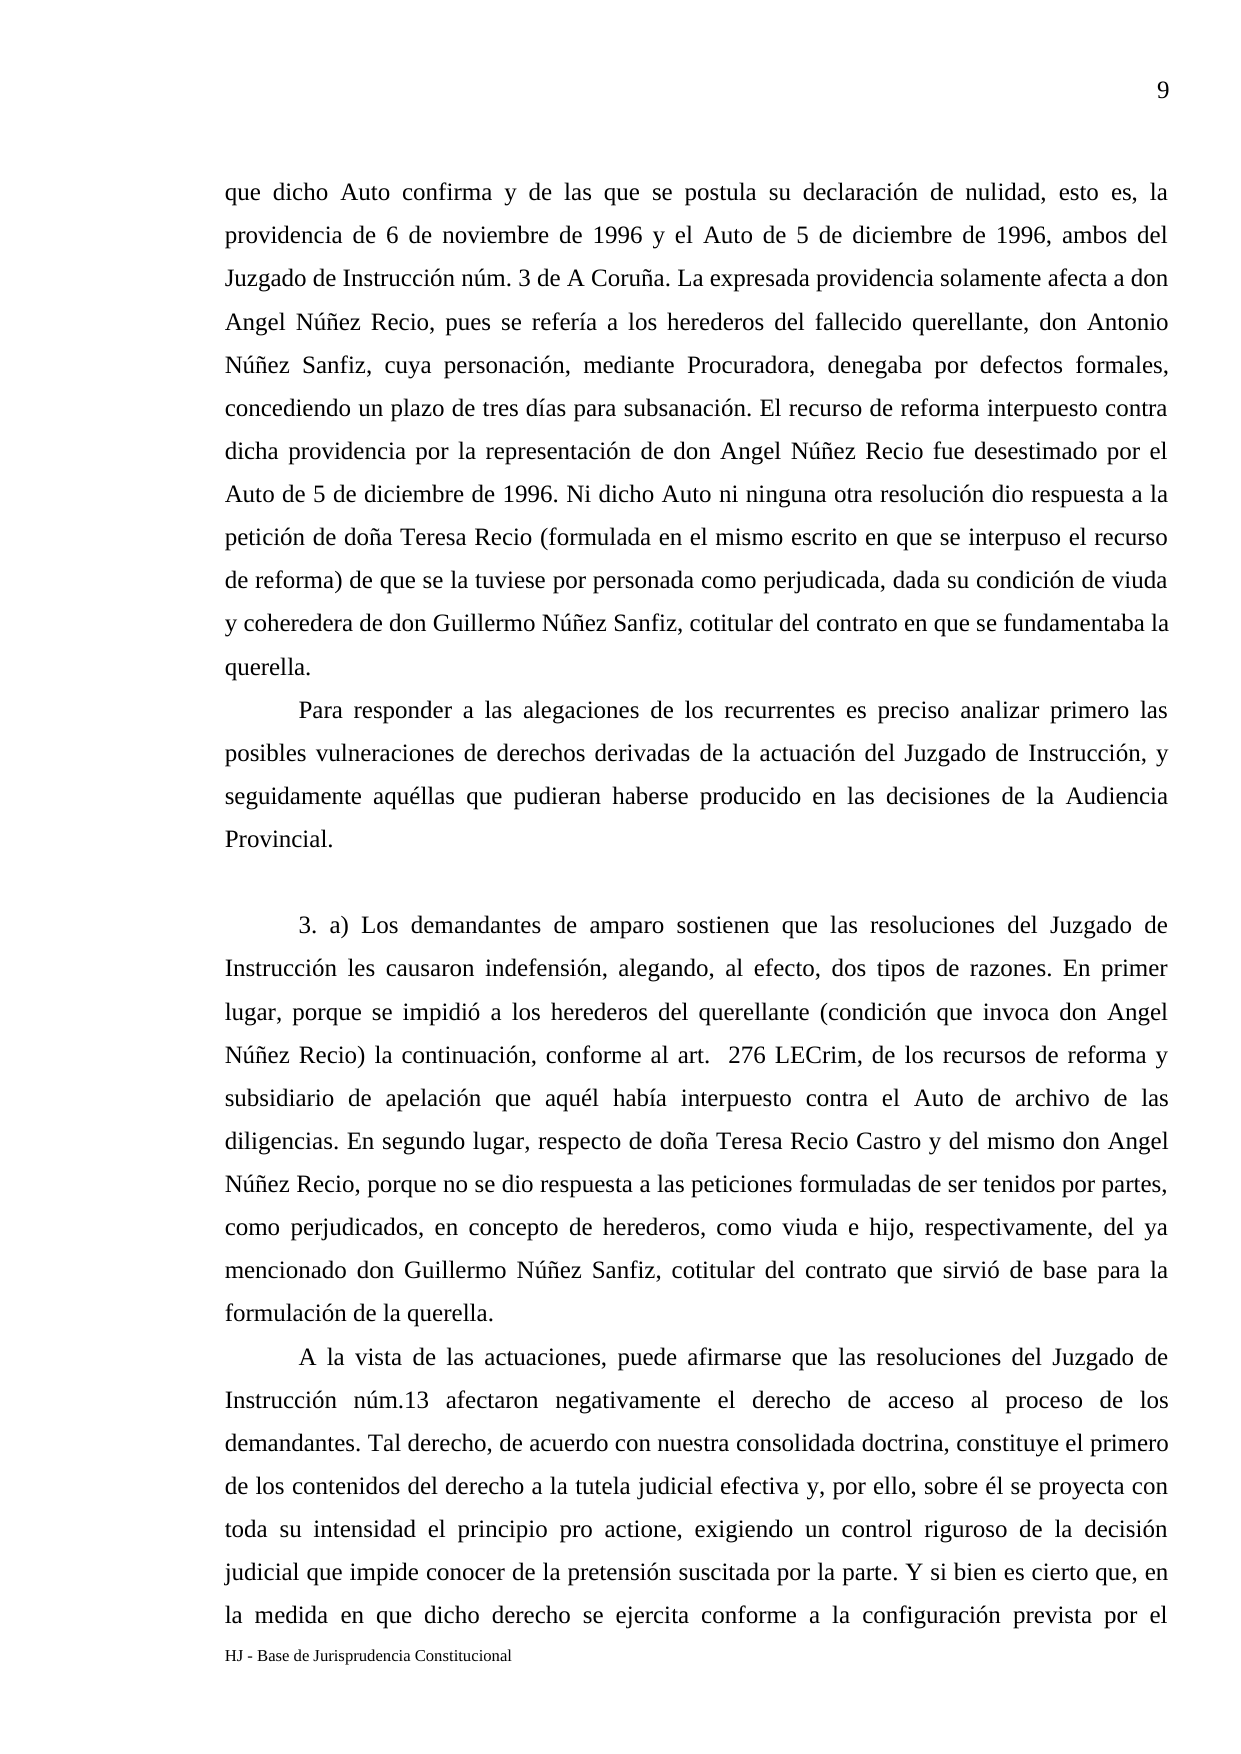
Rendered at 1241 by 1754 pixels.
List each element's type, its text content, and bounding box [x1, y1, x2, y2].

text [224, 1342, 1169, 1629]
text 3. a) Los demandantes de amparo sostienen que las resoluciones del Juzgado de Instrucción les causaron indefensión, alegando, al efecto, dos tipos de razones. En primer lugar, porque se impidió a los herederos del querellante (condición que invoca don Angel Núñez Recio) la continuación, conforme al art. 276 LECrim, de los recursos de reforma y subsidiario de apelación que aquél había interpuesto contra el Auto de archivo de las diligencias. En segundo lugar, respecto de doña Teresa Recio Castro y del mismo don Angel Núñez Recio, porque no se dio respuesta a las peticiones formuladas de ser tenidos por partes, como perjudicados, en concepto de herederos, como viuda e hijo, respectivamente, del ya mencionado don Guillermo Núñez Sanfiz, cotitular del contrato que sirvió de base para la formulación de la querella. [224, 910, 1169, 1327]
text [224, 177, 1169, 680]
text Para responder a las alegaciones de los recurrentes es preciso analizar primero las posibles vulneraciones de derechos derivadas de la actuación del Juzgado de Instrucción, y seguidamente aquéllas que pudieran haberse producido en las decisiones de la Audiencia Provincial. [224, 695, 1169, 853]
